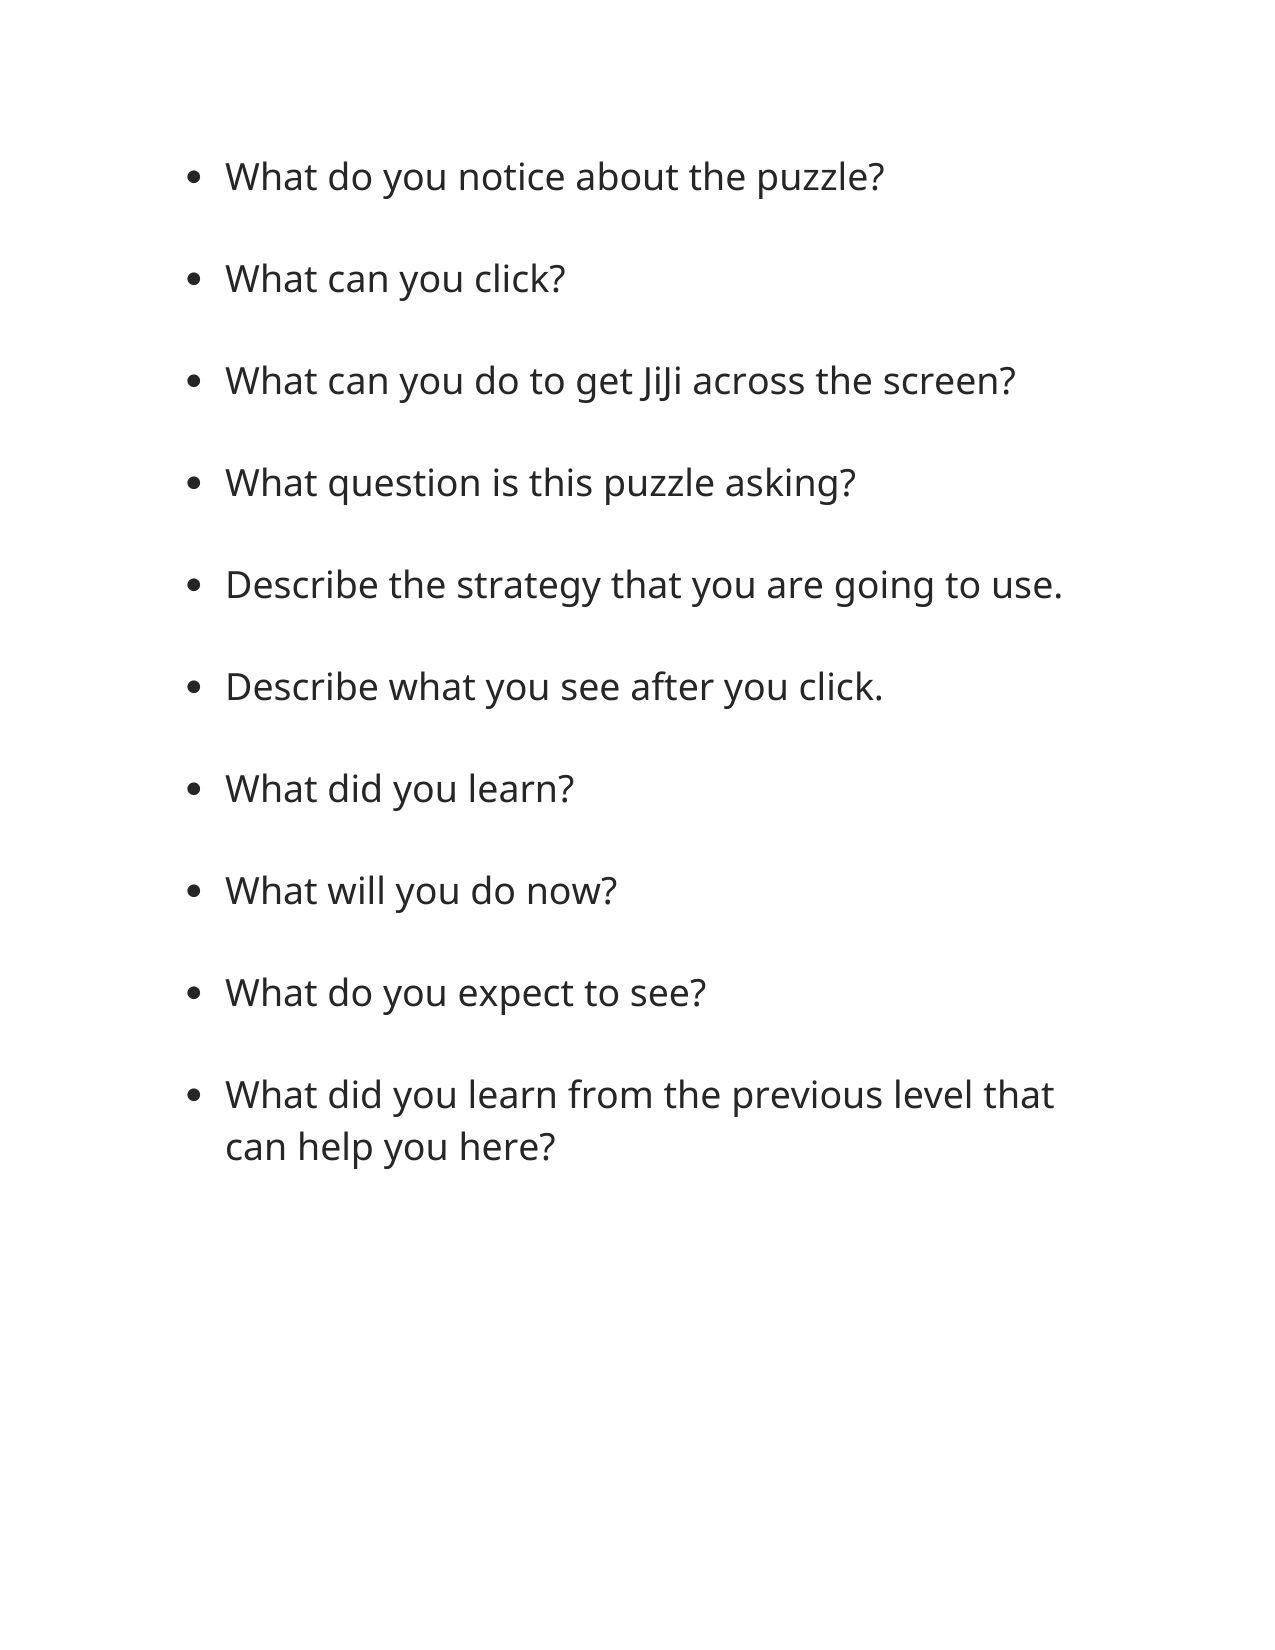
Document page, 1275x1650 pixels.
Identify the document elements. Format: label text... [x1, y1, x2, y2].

list Describe what you see after you click. [187, 660, 1125, 711]
list What can you click? [187, 252, 1125, 303]
list What did you learn from the previous level that can help you here? [187, 1069, 1125, 1171]
list What question is this puzzle asking? [187, 456, 1125, 507]
list What do you notice about the puzzle? [187, 150, 1125, 201]
list What did you learn? [187, 762, 1125, 813]
list Describe the strategy that you are going to use. [187, 558, 1125, 609]
list What can you do to get JiJi across the screen? [187, 354, 1125, 405]
list What do you expect to see? [187, 967, 1125, 1018]
list What will you do now? [187, 864, 1125, 916]
